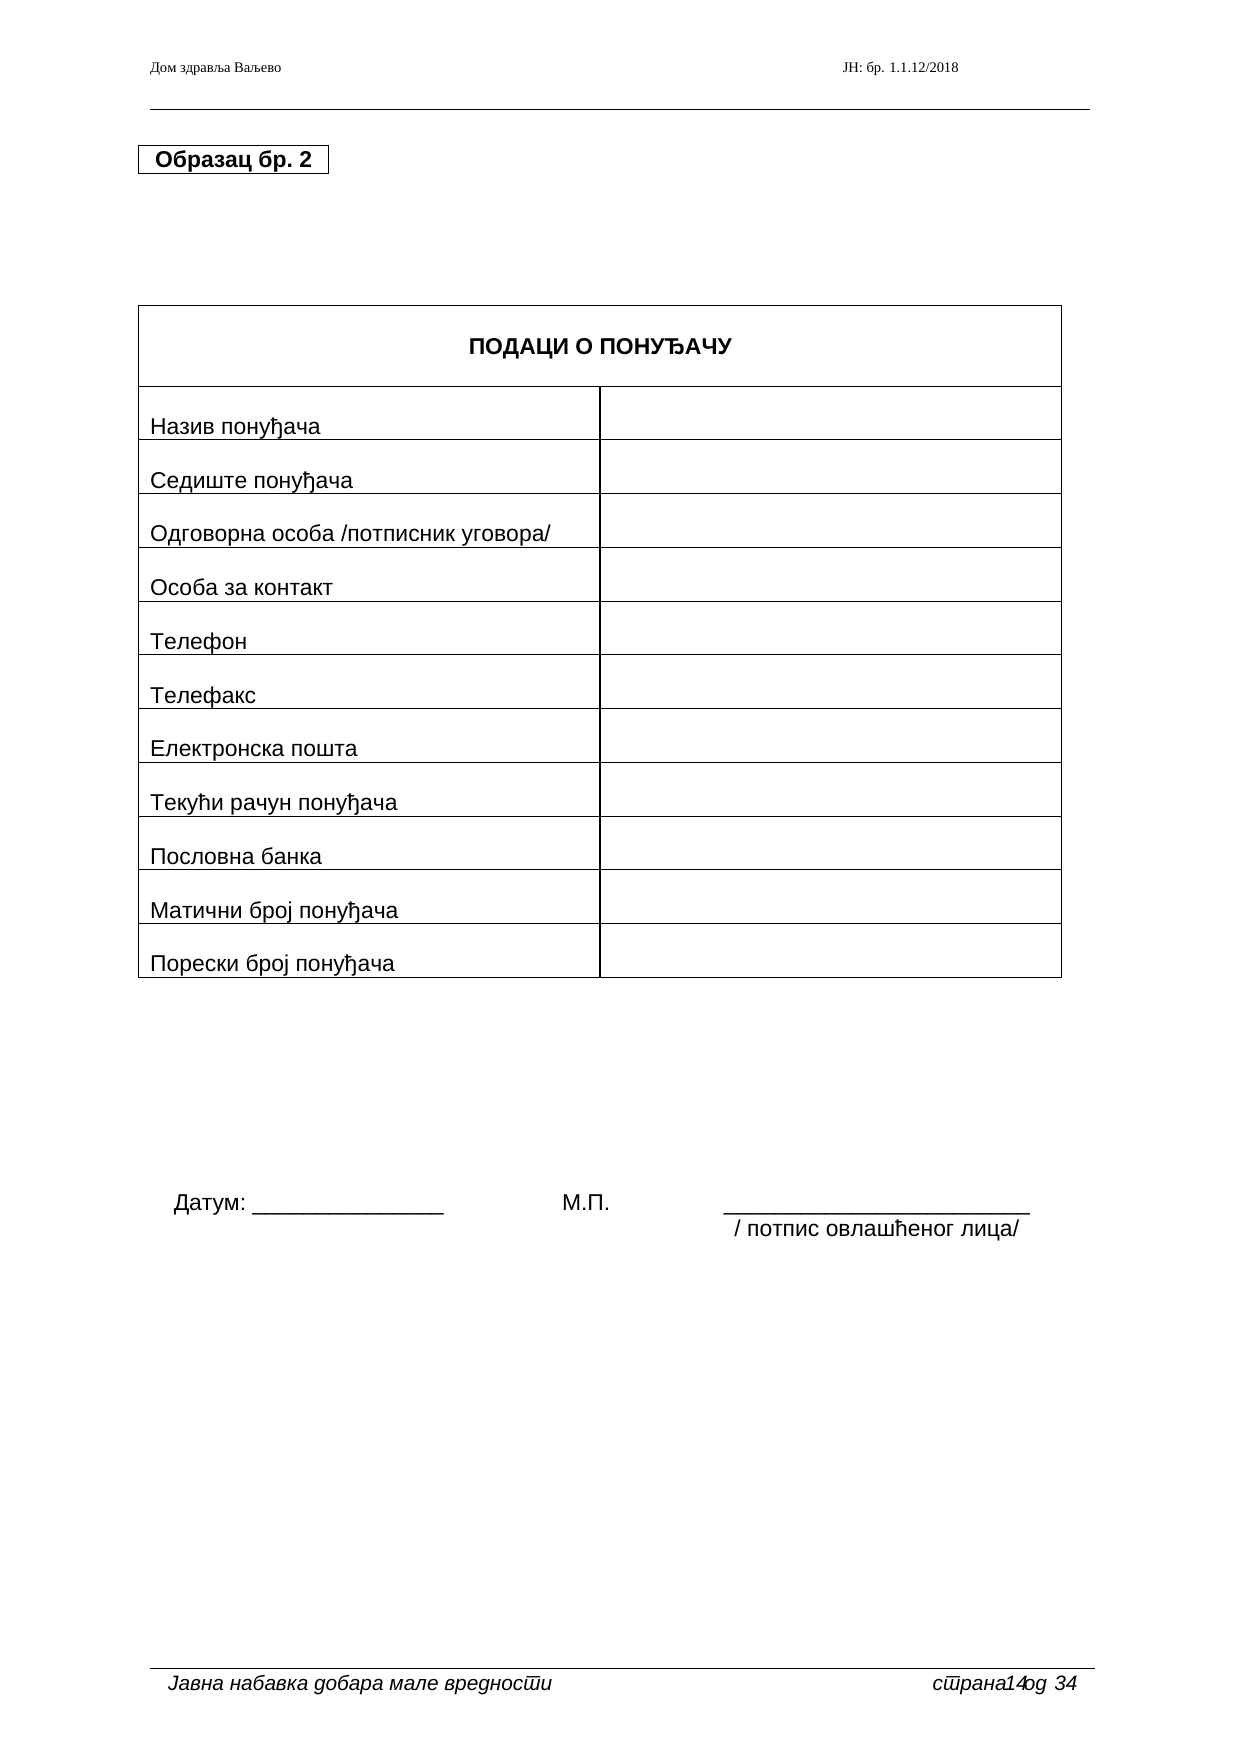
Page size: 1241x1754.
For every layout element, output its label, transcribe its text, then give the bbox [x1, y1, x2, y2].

table_cell Матични број понуђача [139, 870, 599, 923]
table_header Датум: _______________ [139, 1136, 478, 1241]
table_cell Одговорна особа /потписник уговора/ [139, 494, 599, 547]
table_cell Назив понуђача [139, 387, 599, 439]
table_cell Текући рачун понуђача [139, 763, 599, 816]
table_cell [601, 709, 1061, 762]
table_header ПОДАЦИ О ПОНУЂАЧУ [139, 306, 1061, 386]
table_header ________________________ / потпис овлашћеног лица/ [694, 1136, 1059, 1241]
table_cell [601, 602, 1061, 654]
table_cell [601, 387, 1061, 439]
table_cell Телефон [139, 602, 599, 654]
table_cell [601, 440, 1061, 493]
table_cell Порески број понуђача [139, 924, 599, 977]
table_cell Седиште понуђача [139, 440, 599, 493]
table_header Образац бр. 2 [139, 146, 328, 173]
table_cell Телефакс [139, 655, 599, 708]
table_cell [601, 763, 1061, 816]
table_header М.П. [478, 1136, 694, 1241]
table_cell [601, 924, 1061, 977]
table_cell Особа за контакт [139, 548, 599, 601]
table_cell [601, 548, 1061, 601]
table_cell [601, 494, 1061, 547]
table_cell Пословна банка [139, 817, 599, 869]
table_cell [601, 817, 1061, 869]
table_cell Електронска пошта [139, 709, 599, 762]
table_cell [601, 870, 1061, 923]
table_cell [601, 655, 1061, 708]
